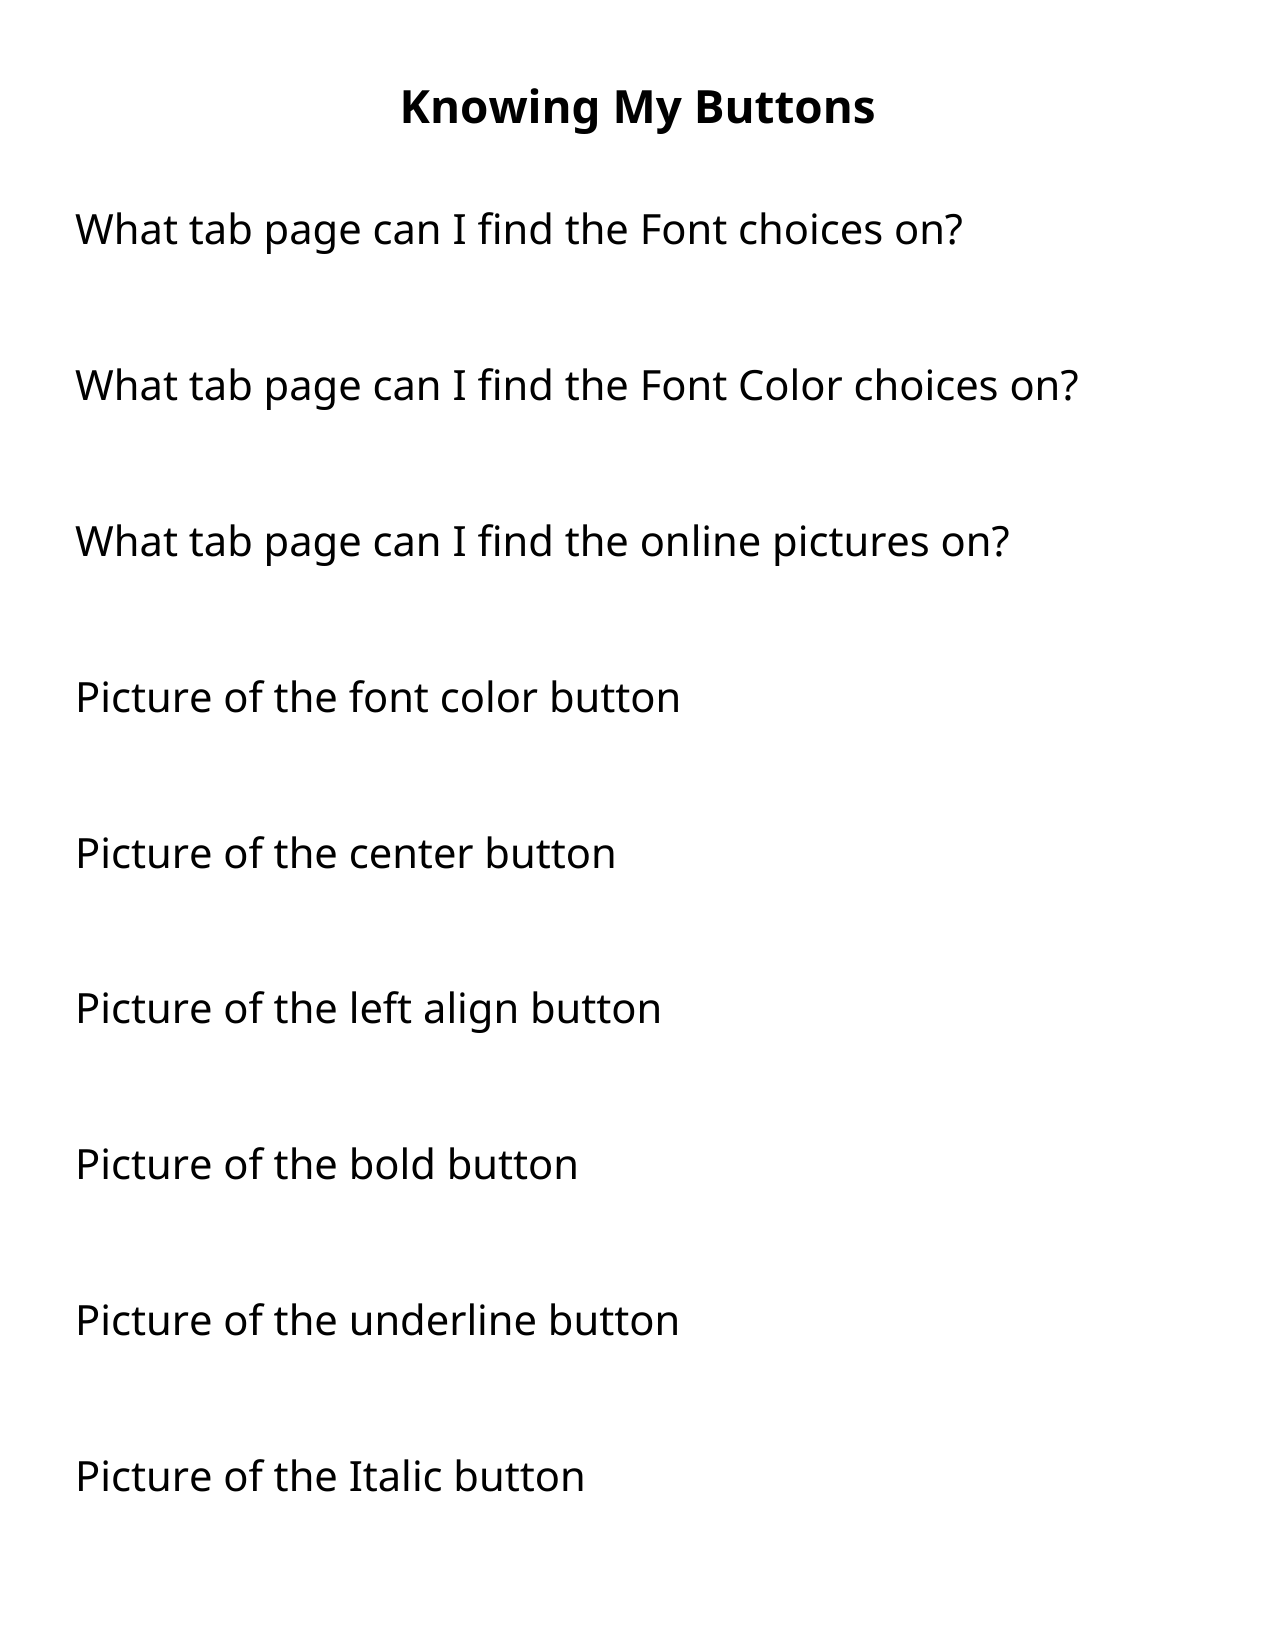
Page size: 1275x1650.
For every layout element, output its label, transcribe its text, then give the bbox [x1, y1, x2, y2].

text Picture of the bold button [75, 1135, 1200, 1192]
text Picture of the Italic button [75, 1447, 1200, 1503]
text Picture of the left align button [75, 979, 1200, 1036]
text Picture of the font color button [75, 668, 1200, 724]
text What tab page can I find the Font Color choices on? [75, 356, 1200, 413]
text Picture of the underline button [75, 1291, 1200, 1348]
text Knowing My Buttons [75, 75, 1200, 137]
text Picture of the center button [75, 823, 1200, 880]
text What tab page can I find the Font choices on? [75, 200, 1200, 257]
text What tab page can I find the online pictures on? [75, 512, 1200, 568]
